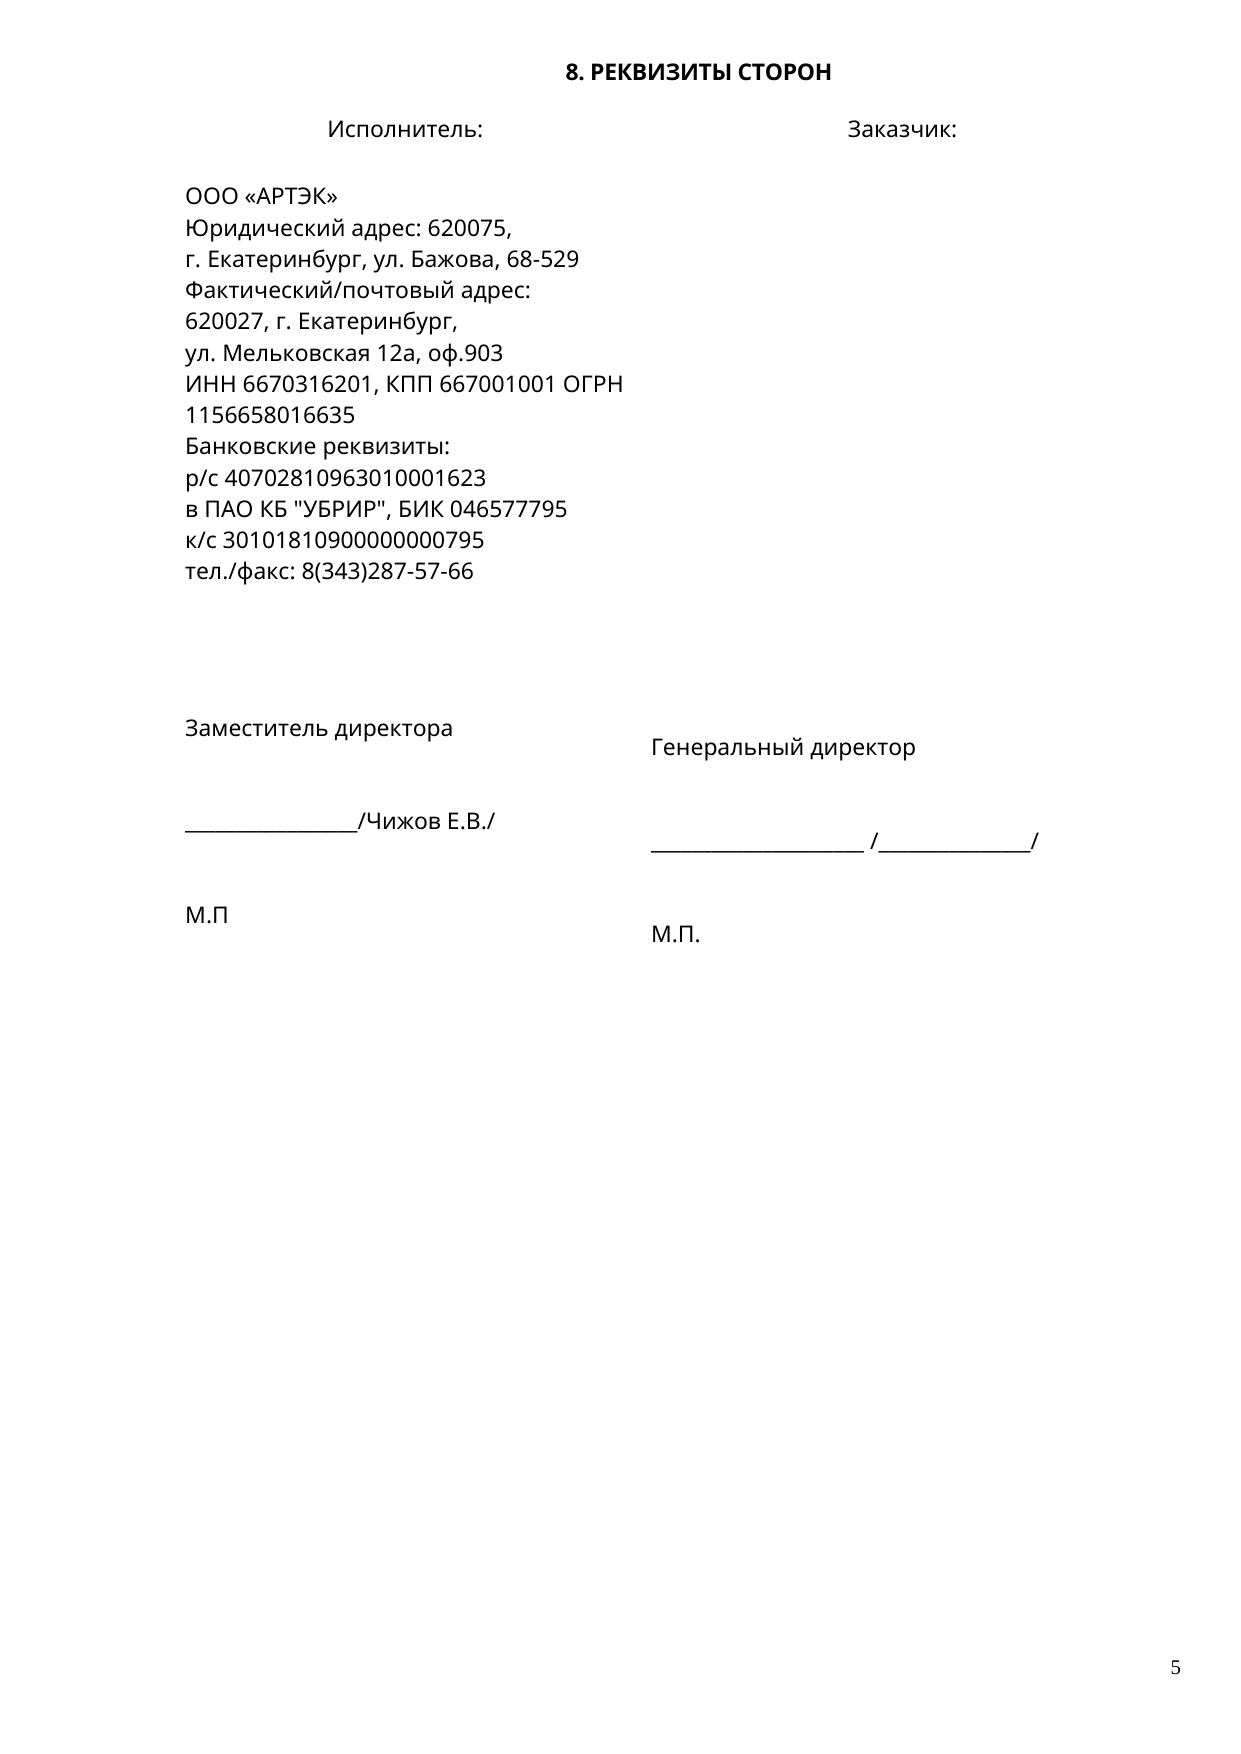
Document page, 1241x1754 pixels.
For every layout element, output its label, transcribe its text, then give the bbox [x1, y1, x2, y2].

table_header Заказчик: [636, 113, 1168, 1127]
text 8. РЕКВИЗИТЫ СТОРОН [151, 59, 1181, 86]
table_header Исполнитель: ООО «АРТЭК» Юридический адрес: 620075, г. Екатеринбург, ул. Бажова, 68-529 Фактический/почтовый адрес: 620027, г. Екатеринбург, ул. Мельковская 12а, оф.903 ИНН 6670316201, КПП 667001001 ОГРН 1156658016635 Банковские реквизиты: р/с 40702810963010001623 в ПАО КБ "УБРИР", БИК 046577795 к/с 30101810900000000795 тел./факс: 8(343)287-57-66 Заместитель директора _________________/Чижов Е.В./ М.П [174, 113, 636, 1127]
